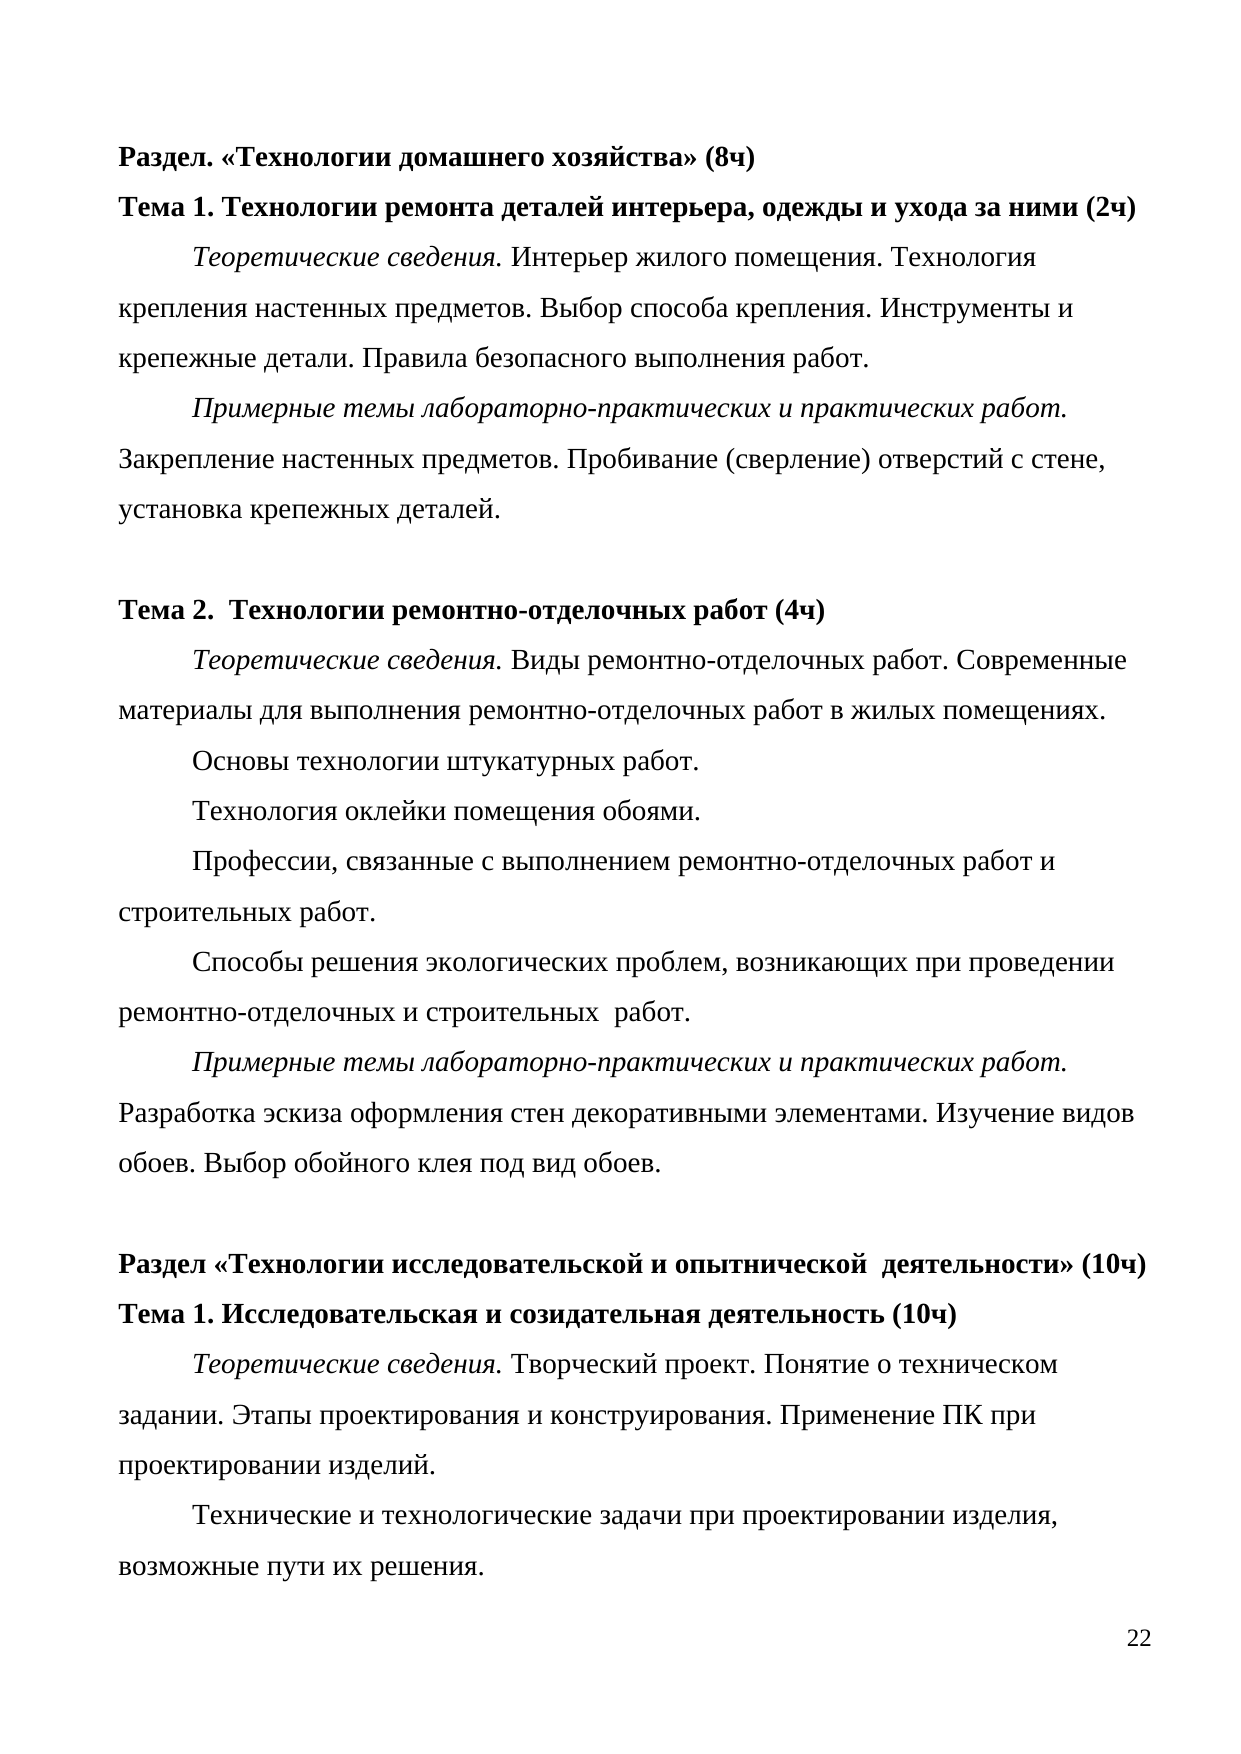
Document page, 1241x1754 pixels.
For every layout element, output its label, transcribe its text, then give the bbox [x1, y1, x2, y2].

text Примерные темы лабораторно-практических и практических работ. Закрепление настенных предметов. Пробивание (сверление) отверстий с стене, установка крепежных деталей. [118, 391, 1152, 525]
text Раздел. «Технологии домашнего хозяйства» (8ч) [118, 139, 1152, 172]
text Профессии, связанные с выполнением ремонтно-отделочных работ и строительных работ. [118, 843, 1152, 927]
text Тема 1. Технологии ремонта деталей интерьера, одежды и ухода за ними (2ч) [118, 189, 1152, 223]
text Способы решения экологических проблем, возникающих при проведении ремонтно-отделочных и строительных работ. [118, 944, 1152, 1028]
text Примерные темы лабораторно-практических и практических работ. Разработка эскиза оформления стен декоративными элементами. Изучение видов обоев. Выбор обойного клея под вид обоев. [118, 1044, 1152, 1179]
text Тема 2. Технологии ремонтно-отделочных работ (4ч) [118, 592, 1152, 625]
text Раздел «Технологии исследовательской и опытнической деятельности» (10ч) [118, 1246, 1152, 1279]
text Теоретические сведения. Интерьер жилого помещения. Технология крепления настенных предметов. Выбор способа крепления. Инструменты и крепежные детали. Правила безопасного выполнения работ. [118, 239, 1152, 374]
text Тема 1. Исследовательская и созидательная деятельность (10ч) [118, 1296, 1152, 1330]
text Технические и технологические задачи при проектировании изделия, возможные пути их решения. [118, 1497, 1152, 1581]
text Теоретические сведения. Виды ремонтно-отделочных работ. Современные материалы для выполнения ремонтно-отделочных работ в жилых помещениях. [118, 642, 1152, 726]
text Технология оклейки помещения обоями. [118, 793, 1152, 827]
text Основы технологии штукатурных работ. [118, 743, 1152, 776]
text Теоретические сведения. Творческий проект. Понятие о техническом задании. Этапы проектирования и конструирования. Применение ПК при проектировании изделий. [118, 1346, 1152, 1481]
